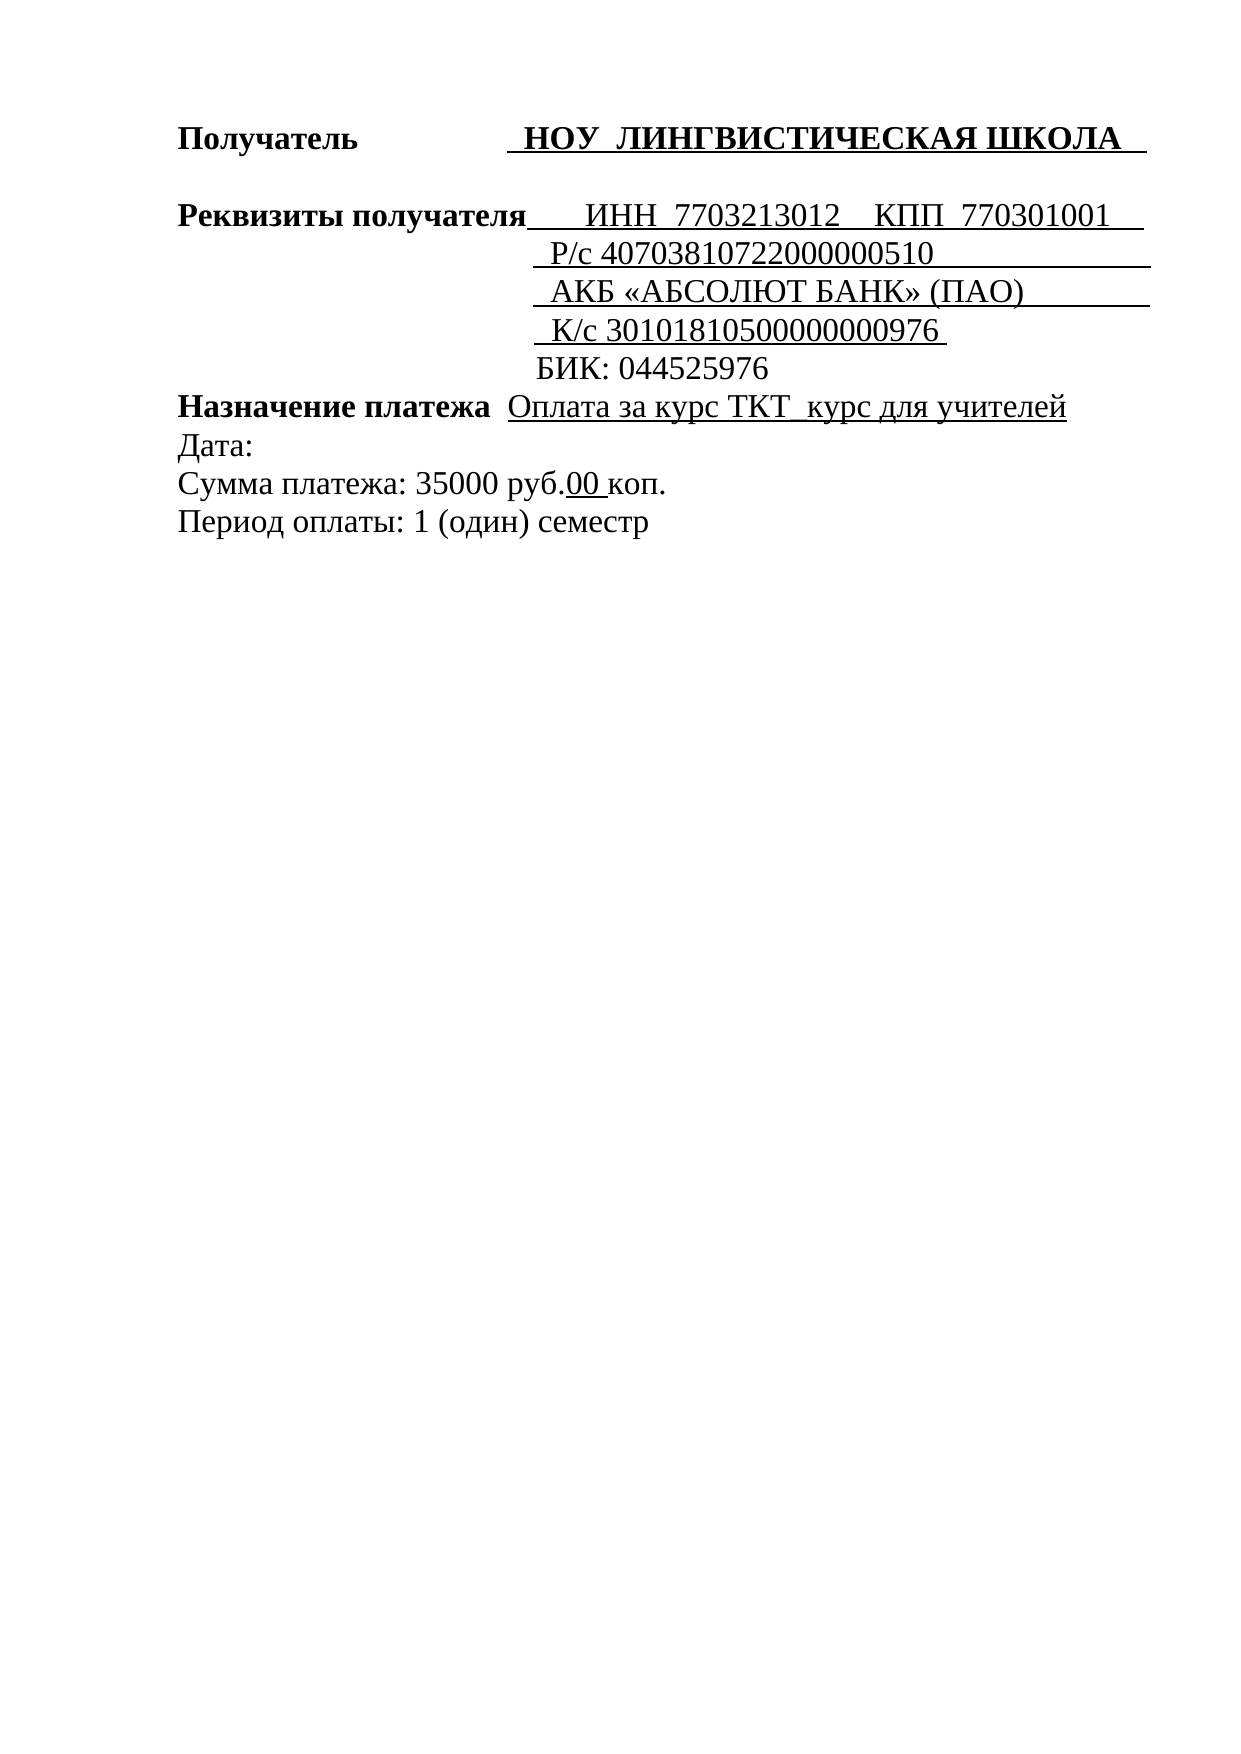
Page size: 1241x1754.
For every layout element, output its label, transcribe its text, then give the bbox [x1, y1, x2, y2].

text Назначение платежа Оплата за курс ТКТ_курс для учителей [177, 386, 1152, 425]
text Получатель . НОУ Лингвистическая школа Реквизиты [177, 118, 1152, 195]
text Сумма платежа: 35000 руб.00 коп. [177, 463, 1152, 501]
text Период оплаты: 1 (один) семестр [177, 501, 1152, 540]
text Дата: [177, 425, 1152, 463]
text Реквизиты получателя ИНН 7703213012 КПП 770301001 . Р/с 40703810722000000510 [177, 195, 1152, 271]
text БИК: 044525976 [177, 348, 1152, 386]
text АКБ «АБСОЛЮТ БАНК» (ПАО) . К/с 30101810500000000976 . [177, 271, 1152, 348]
